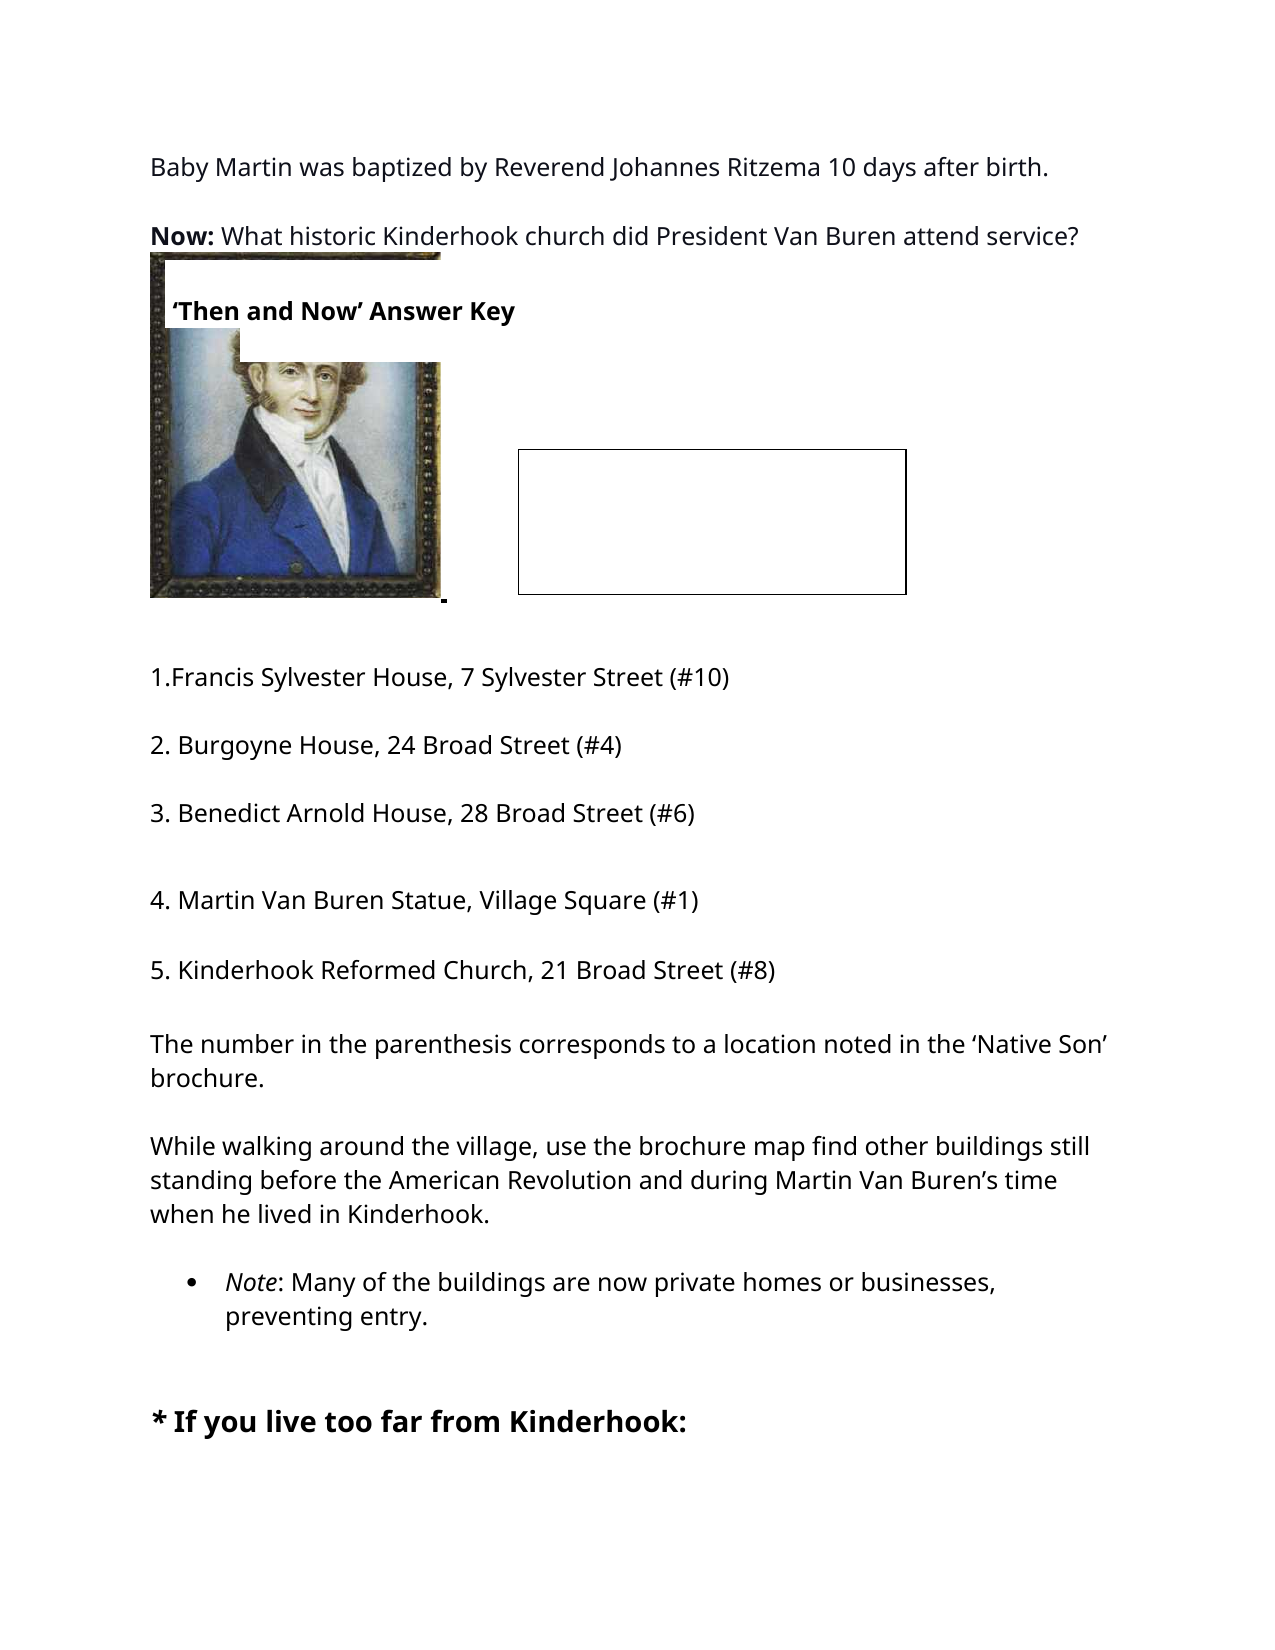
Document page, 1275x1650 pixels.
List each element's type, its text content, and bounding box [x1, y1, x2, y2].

text 2. Burgoyne House, 24 Broad Street (#4) [150, 728, 1125, 762]
text The number in the parenthesis corresponds to a location noted in the ‘Native Son’ brochure. [150, 1026, 1125, 1094]
list Note: Many of the buildings are now private homes or businesses, preventing entry. [187, 1265, 1125, 1333]
text Now: What historic Kinderhook church did President Van Buren attend service? [150, 218, 1125, 252]
text 3. Benedict Arnold House, 28 Broad Street (#6) [150, 796, 1125, 830]
text While walking around the village, use the brochure map find other buildings still standing before the American Revolution and during Martin Van Buren’s time when he lived in Kinderhook. [150, 1129, 1125, 1231]
text * If you live too far from Kinderhook: [150, 1401, 1125, 1441]
picture [150, 252, 441, 598]
text 1.Francis Sylvester House, 7 Sylvester Street (#10) [150, 659, 1125, 694]
text 4. Martin Van Buren Statue, Village Square (#1) [150, 883, 1125, 917]
text 5. Kinderhook Reformed Church, 21 Broad Street (#8) [150, 953, 1125, 987]
text Baby Martin was baptized by Reverend Johannes Ritzema 10 days after birth. [150, 150, 1125, 184]
